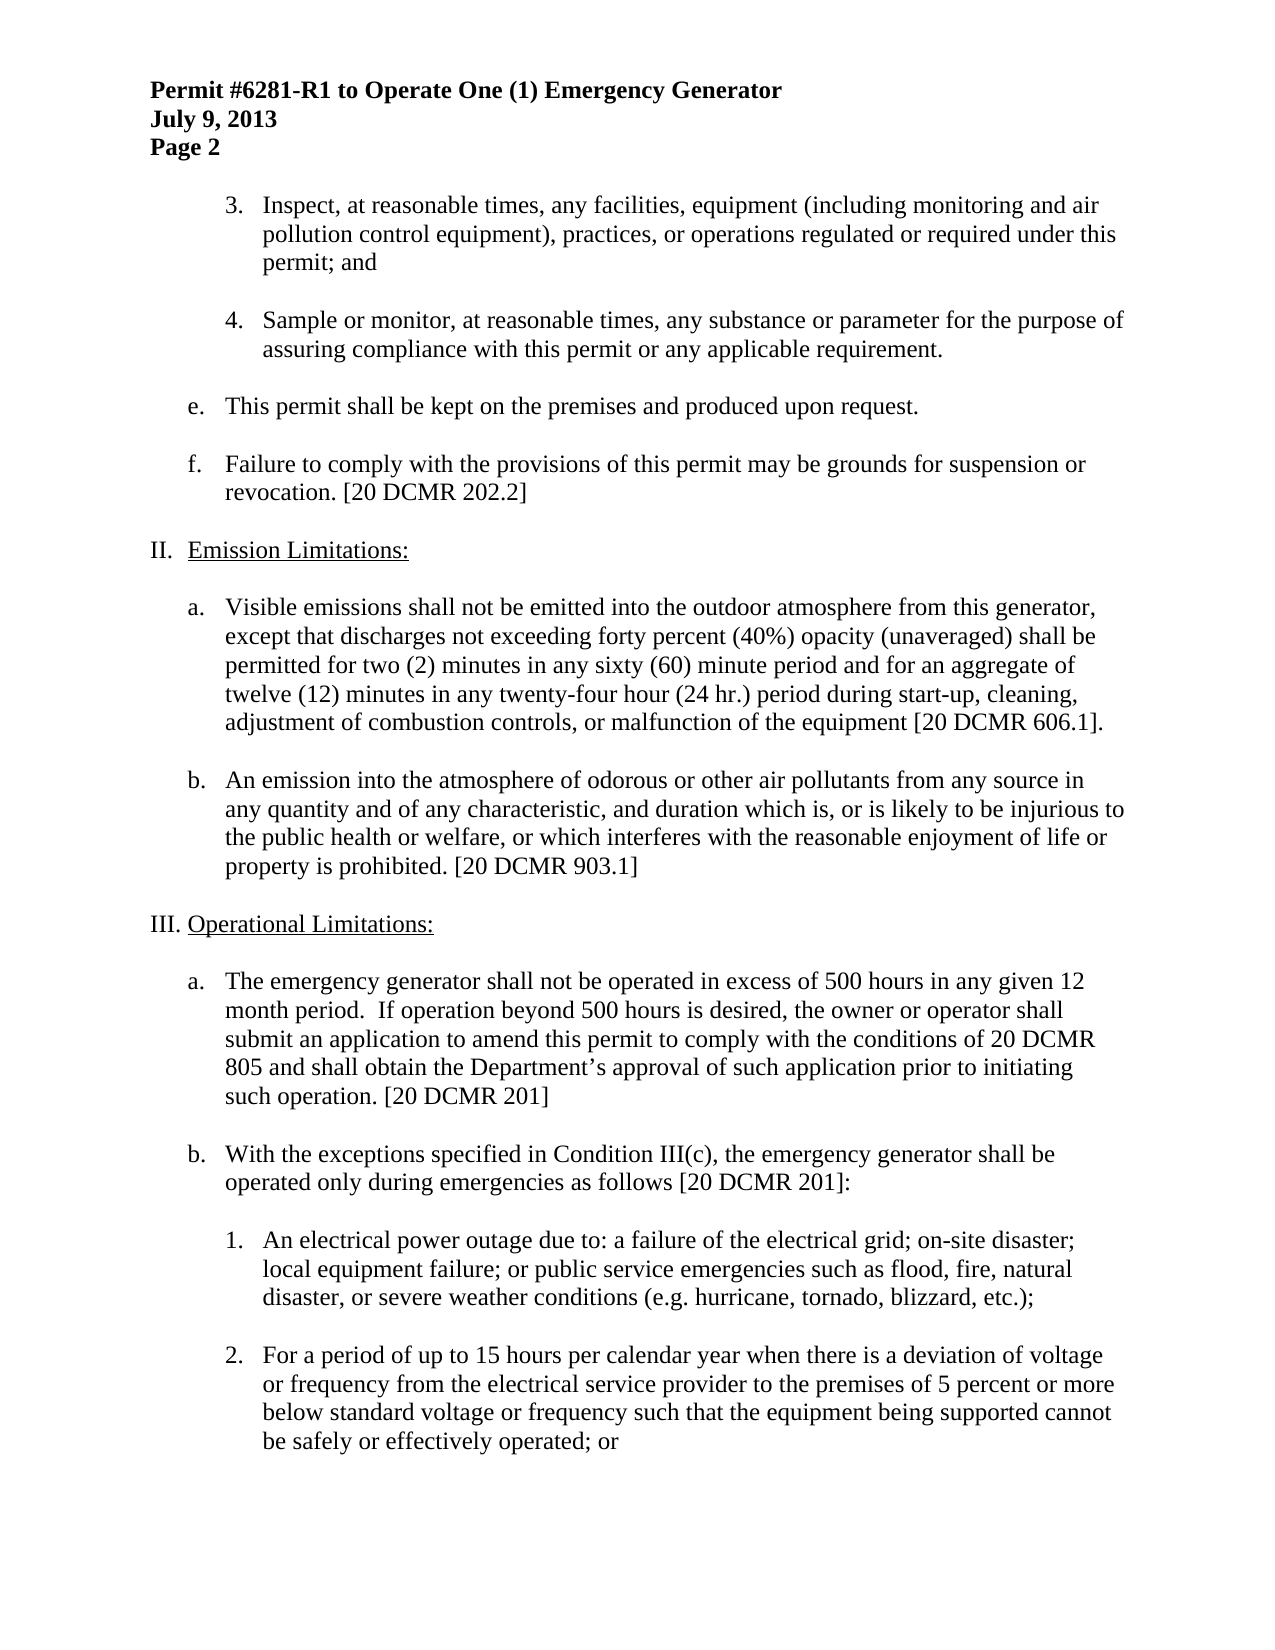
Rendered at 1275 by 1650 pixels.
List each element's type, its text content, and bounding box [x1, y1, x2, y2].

text 4. Sample or monitor, at reasonable times, any substance or parameter for the purpose of assuring compliance with this permit or any applicable requirement. [225, 305, 1125, 362]
text II. Emission Limitations: [150, 535, 1125, 564]
text 3. Inspect, at reasonable times, any facilities, equipment (including monitoring and air pollution control equipment), practices, or operations regulated or required under this permit; and [225, 190, 1125, 276]
text 2. For a period of up to 15 hours per calendar year when there is a deviation of voltage or frequency from the electrical service provider to the premises of 5 percent or more below standard voltage or frequency such that the equipment being supported cannot be safely or effectively operated; or [225, 1340, 1125, 1455]
text a. Visible emissions shall not be emitted into the outdoor atmosphere from this generator, except that discharges not exceeding forty percent (40%) opacity (unaveraged) shall be permitted for two (2) minutes in any sixty (60) minute period and for an aggregate of twelve (12) minutes in any twenty-four hour (24 hr.) period during start-up, cleaning, adjustment of combustion controls, or malfunction of the equipment [20 DCMR 606.1]. [187, 592, 1125, 736]
text e. This permit shall be kept on the premises and produced upon request. [187, 391, 1125, 420]
list Failure to comply with the provisions of this permit may be grounds for suspension or revocation. [20 DCMR 202.2] [187, 449, 1125, 506]
list a. The emergency generator shall not be operated in excess of 500 hours in any given 12 month period. If operation beyond 500 hours is desired, the owner or operator shall submit an application to amend this permit to comply with the conditions of 20 DCMR 805 and shall obtain the Department’s approval of such application prior to initiating such operation. [20 DCMR 201] [150, 966, 1125, 1110]
text b. With the exceptions specified in Condition III(c), the emergency generator shall be operated only during emergencies as follows [20 DCMR 201]: [187, 1139, 1125, 1196]
text 1. An electrical power outage due to: a failure of the electrical grid; on-site disaster; local equipment failure; or public service emergencies such as flood, fire, natural disaster, or severe weather conditions (e.g. hurricane, tornado, blizzard, etc.); [225, 1225, 1125, 1311]
text b. An emission into the atmosphere of odorous or other air pollutants from any source in any quantity and of any characteristic, and duration which is, or is likely to be injurious to the public health or welfare, or which interferes with the reasonable enjoyment of life or property is prohibited. [20 DCMR 903.1] [187, 765, 1125, 880]
text III. Operational Limitations: [150, 909, 1125, 937]
